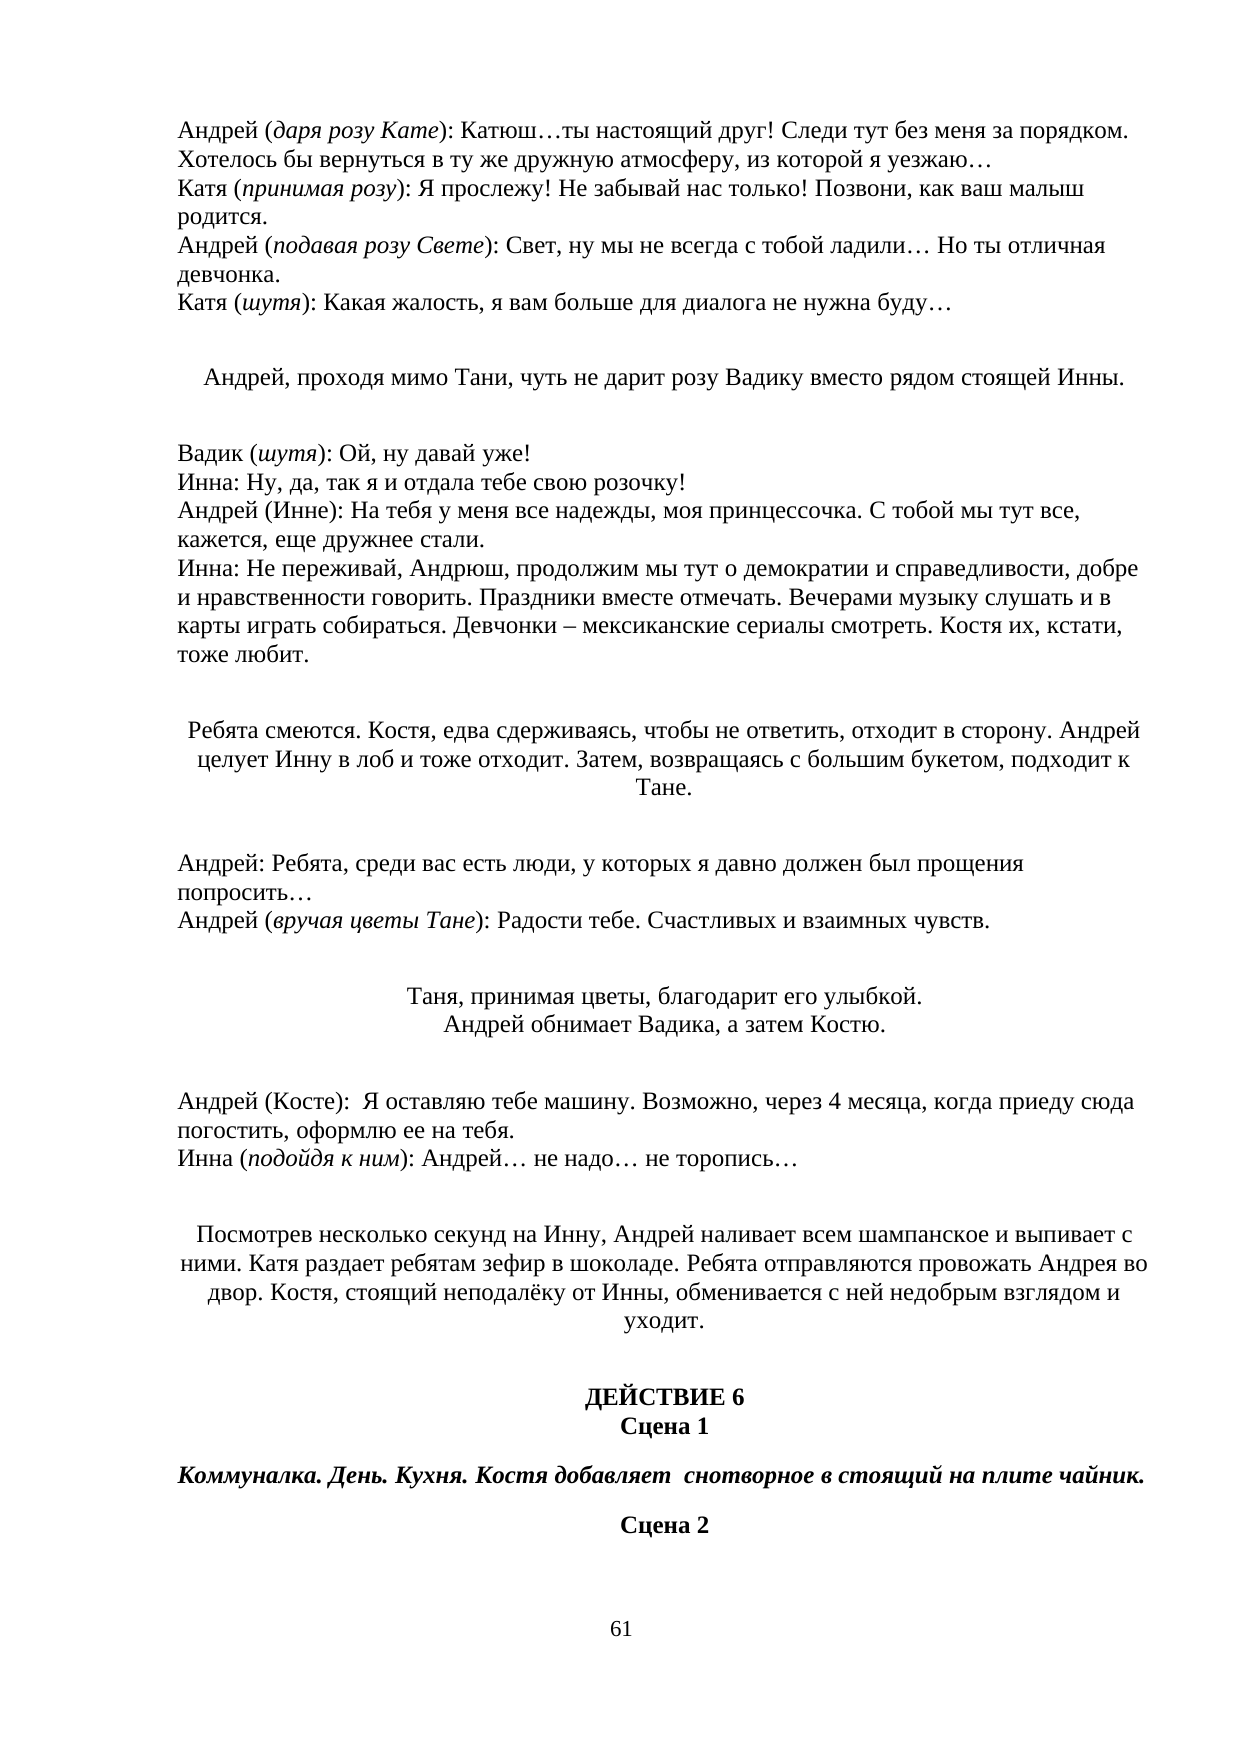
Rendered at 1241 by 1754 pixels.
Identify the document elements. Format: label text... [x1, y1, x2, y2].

text Коммуналка. День. Кухня. Костя добавляет снотворное в стоящий на плите чайник. [173, 1460, 1149, 1489]
text Андрей (даря розу Кате): Катюш…ты настоящий друг! Следи тут без меня за порядком. Хотелось бы вернуться в ту же дружную атмосферу, из которой я уезжаю… [177, 115, 1219, 173]
text Катя (шутя): Какая жалость, я вам больше для диалога не нужна буду… [177, 288, 1219, 316]
text Андрей (подавая розу Свете): Свет, ну мы не всегда с тобой ладили… Но ты отличная девчонка. [177, 230, 1107, 288]
text Вадик (шутя): Ой, ну давай уже! [177, 438, 1219, 467]
text Андрей: Ребята, среди вас есть люди, у которых я давно должен был прощения попросить… [177, 848, 1026, 906]
text Андрей (вручая цветы Тане): Радости тебе. Счастливых и взаимных чувств. [177, 906, 1219, 934]
text ДЕЙСТВИЕ 6 [179, 1382, 1149, 1410]
text Инна (подойдя к ним): Андрей… не надо… не торопись… [177, 1143, 1219, 1172]
text Андрей (Инне): На тебя у меня все надежды, моя принцессочка. С тобой мы тут все, кажется, еще дружнее стали. [177, 496, 1099, 552]
text Андрей обнимает Вадика, а затем Костю. [179, 1010, 1149, 1038]
text Катя (принимая розу): Я прослежу! Не забывай нас только! Позвони, как ваш малыш родится. [177, 173, 1086, 230]
text Таня, принимая цветы, благодарит его улыбкой. [179, 981, 1149, 1010]
text Инна: Ну, да, так я и отдала тебе свою розочку! [177, 467, 1219, 496]
text Инна: Не переживай, Андрюш, продолжим мы тут о демократии и справедливости, добре и нравственности говорить. Праздники вместе отмечать. Вечерами музыку слушать и в карты играть собираться. Девчонки ‒ мексиканские сериалы смотреть. Костя их, кстати, тоже любит. [177, 553, 1142, 668]
text Посмотрев несколько секунд на Инну, Андрей наливает всем шампанское и выпивает с ними. Катя раздает ребятам зефир в шоколаде. Ребята отправляются провожать Андрея во двор. Костя, стоящий неподалёку от Инны, обменивается с ней недобрым взглядом и уходит. [177, 1219, 1151, 1334]
subtitle Сцена 2 [179, 1510, 1149, 1539]
text Андрей, проходя мимо Тани, чуть не дарит розу Вадику вместо рядом стоящей Инны. [178, 362, 1149, 391]
text Андрей (Косте): Я оставляю тебе машину. Возможно, через 4 месяца, когда приеду сюда погостить, оформлю ее на тебя. [177, 1086, 1219, 1143]
text Сцена 1 [179, 1411, 1149, 1439]
text Ребята смеются. Костя, едва сдерживаясь, чтобы не ответить, отходит в сторону. Андрей целует Инну в лоб и тоже отходит. Затем, возвращаясь с большим букетом, подходит к Тане. [178, 715, 1149, 801]
